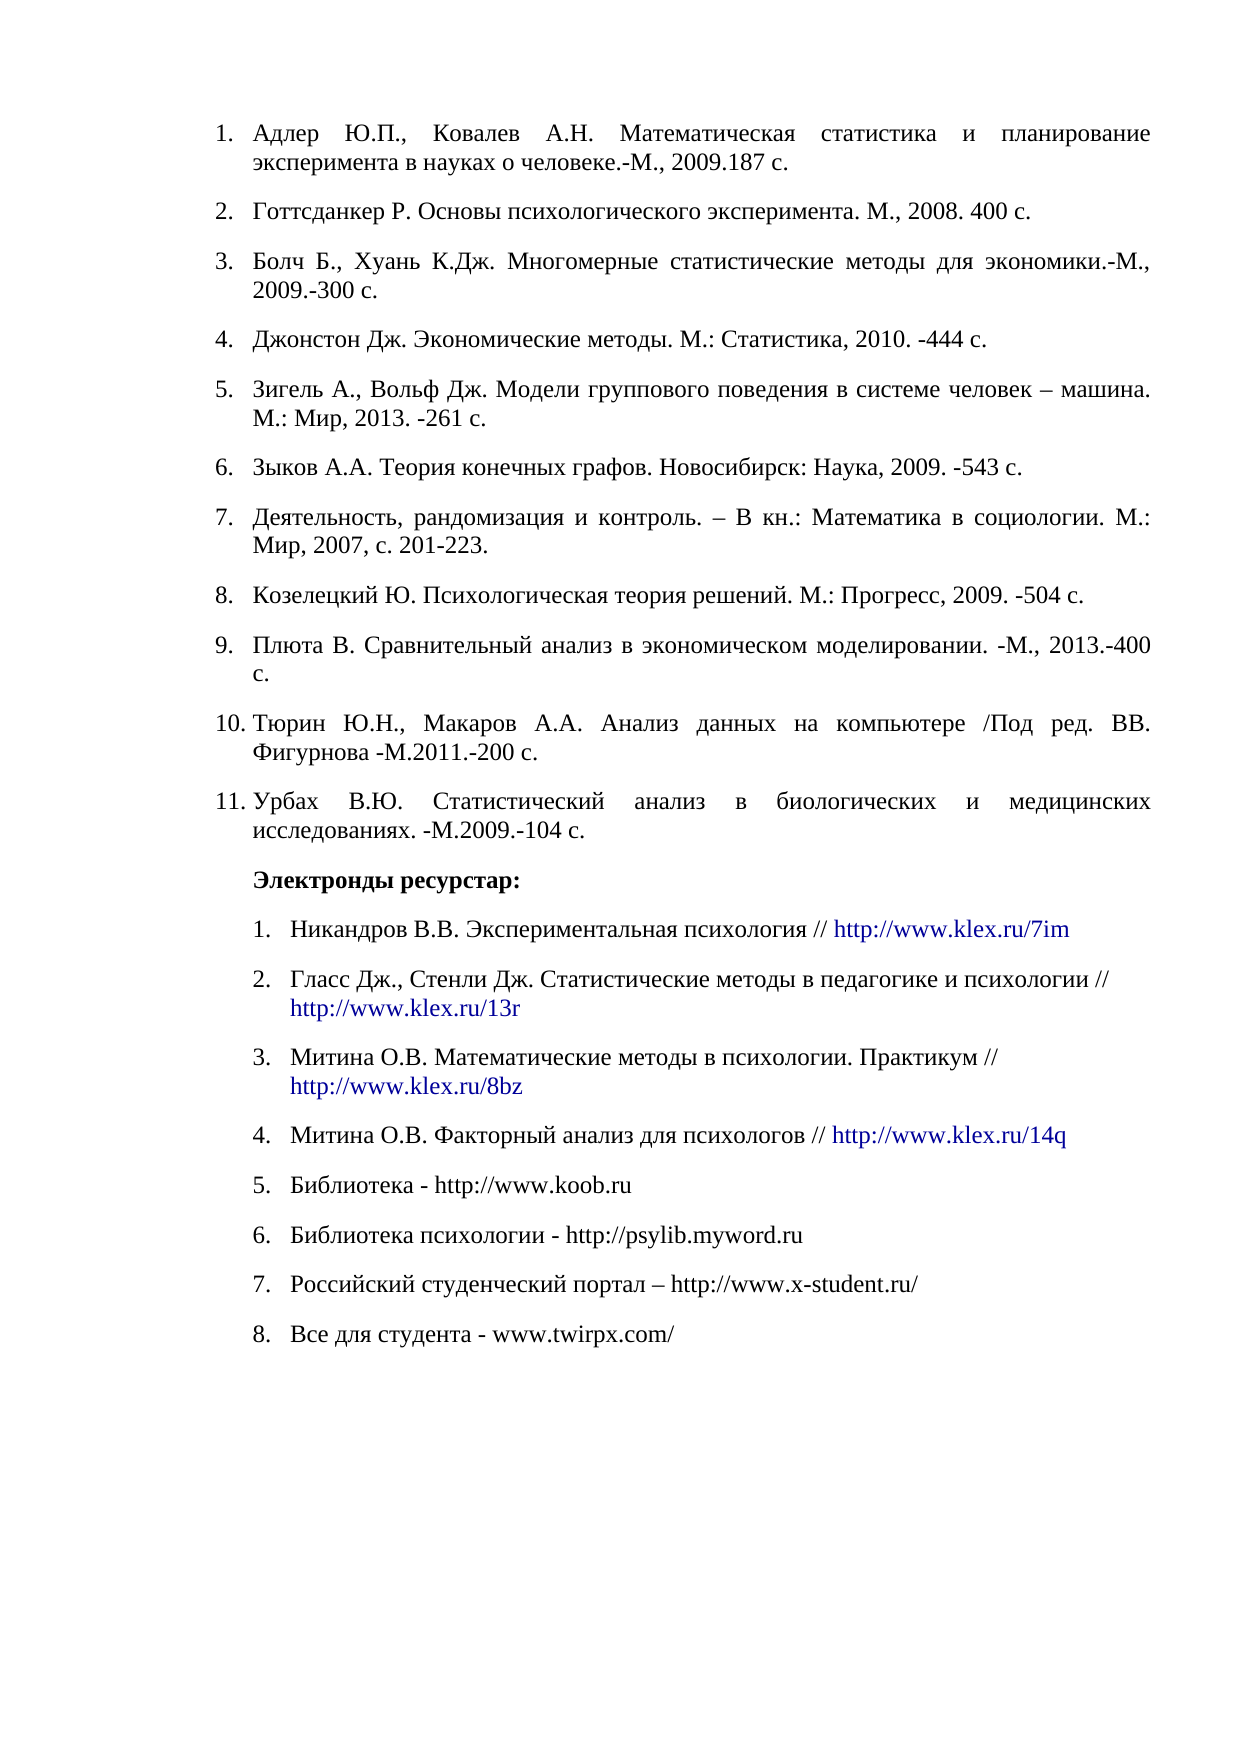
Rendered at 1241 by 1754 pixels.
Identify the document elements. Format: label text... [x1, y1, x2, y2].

list Все для студента - www.twirpx.com/ [252, 1319, 1152, 1348]
list Никандров В.В. Экспериментальная психология // http://www.klex.ru/7im [252, 914, 1152, 943]
list Зыков А.А. Теория конечных графов. Новосибирск: Наука, 2009. -543 с. [215, 452, 1152, 481]
list Библиотека - http://www.koob.ru [252, 1170, 1152, 1199]
list Митина О.В. Математические методы в психологии. Практикум // http://www.klex.ru/8bz [252, 1042, 1152, 1100]
list Зигель А., Вольф Дж. Модели группового поведения в системе человек – машина. М.: Мир, 2013. -261 с. [215, 374, 1152, 431]
list Плюта В. Сравнительный анализ в экономическом моделировании. -М., 2013.-400 с. [215, 630, 1152, 687]
list Митина О.В. Факторный анализ для психологов // http://www.klex.ru/14q [252, 1121, 1152, 1149]
list Джонстон Дж. Экономические методы. М.: Статистика, 2010. -444 с. [215, 324, 1152, 353]
list Болч Б., Хуань К.Дж. Многомерные статистические методы для экономики.-М., 2009.-300 с. [215, 246, 1152, 303]
list Гласс Дж., Стенли Дж. Статистические методы в педагогике и психологии // http://www.klex.ru/13r [252, 964, 1152, 1021]
list Библиотека психологии - http://psylib.myword.ru [252, 1220, 1152, 1248]
list Урбах В.Ю. Статистический анализ в биологических и медицинских исследованиях. -М.2009.-104 с. [215, 786, 1152, 844]
list Адлер Ю.П., Ковалев А.Н. Математическая статистика и планирование эксперимента в науках о человеке.-М., 2009.187 с. [215, 118, 1152, 176]
list Российский студенческий портал – http://www.x-student.ru/ [252, 1269, 1152, 1298]
list Козелецкий Ю. Психологическая теория решений. М.: Прогресс, 2009. -504 с. [215, 580, 1152, 609]
text Электронды ресурстар: [252, 865, 1152, 893]
list Тюрин Ю.Н., Макаров А.А. Анализ данных на компьютере /Под ред. ВВ. Фигурнова -М.2011.-200 с. [215, 708, 1152, 766]
list Деятельность, рандомизация и контроль. – В кн.: Математика в социологии. М.: Мир, 2007, с. 201-223. [215, 502, 1152, 559]
list Готтсданкер Р. Основы психологического эксперимента. М., 2008. 400 с. [215, 196, 1152, 225]
